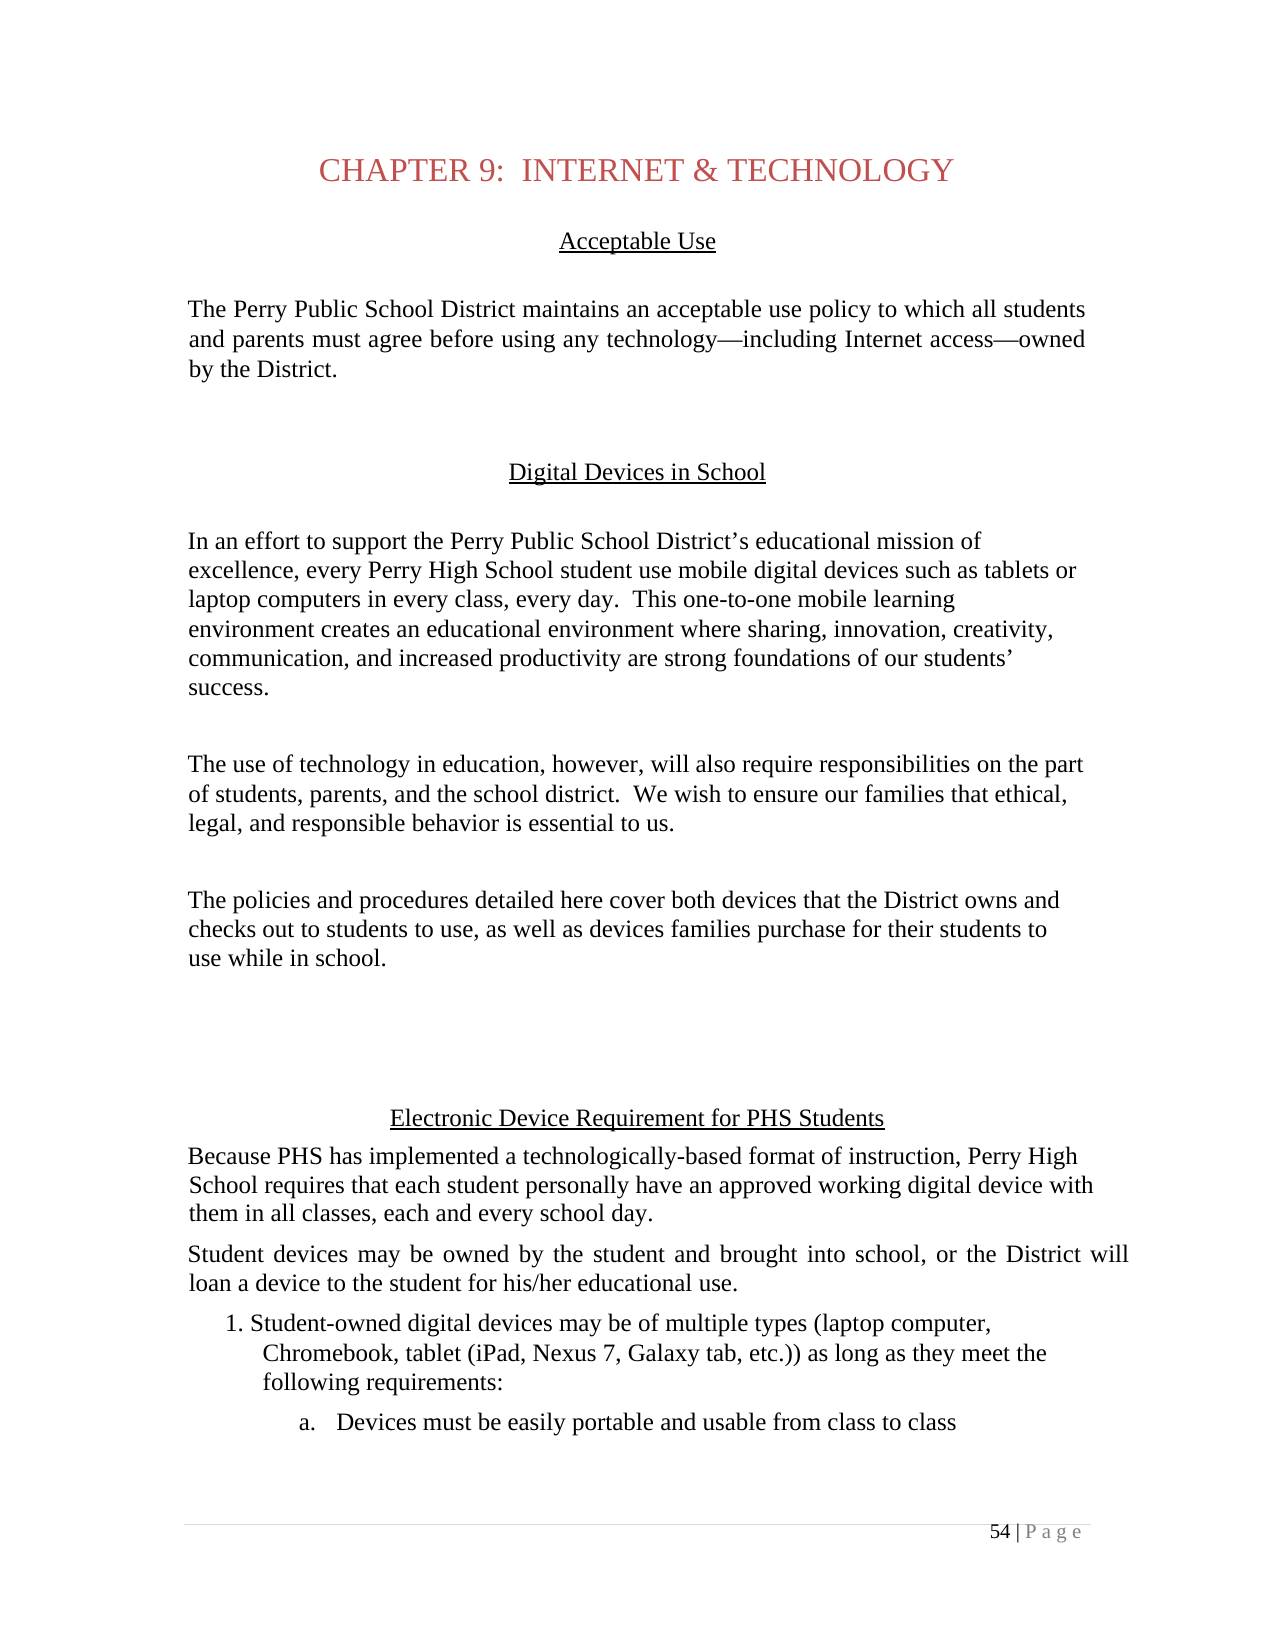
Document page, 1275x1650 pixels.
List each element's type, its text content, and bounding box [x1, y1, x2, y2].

text Student devices may be owned by the student and brought into school, or the District will loan a device to the student for his/her educational use. [187, 1239, 1131, 1297]
text The policies and procedures detailed here cover both devices that the District owns and checks out to students to use, as well as devices families purchase for their students to use while in school. [187, 885, 1087, 972]
text The use of technology in education, however, will also require responsibilities on the part of students, parents, and the school district. We wish to ensure our families that ethical, legal, and responsible behavior is essential to us. [187, 749, 1087, 837]
subtitle CHAPTER 9: INTERNET & TECHNOLOGY [215, 151, 1058, 189]
subtitle Digital Devices in School [216, 457, 1058, 486]
text The Perry Public School District maintains an acceptable use policy to which all students and parents must agree before using any technology—including Internet access—owned by the District. [187, 294, 1087, 382]
subtitle Acceptable Use [216, 226, 1058, 255]
subtitle Electronic Device Requirement for PHS Students [216, 1103, 1058, 1132]
text In an effort to support the Perry Public School District’s educational mission of excellence, every Perry High School student use mobile digital devices such as tablets or laptop computers in every class, every day. This one-to-one mobile learning environment creates an educational environment where sharing, innovation, creativity, communication, and increased productivity are strong foundations of our students’ success. [187, 526, 1087, 701]
text Because PHS has implemented a technologically-based format of instruction, Perry High School requires that each student personally have an approved working digital device with them in all classes, each and every school day. [187, 1142, 1095, 1227]
text 1. Student-owned digital devices may be of multiple types (laptop computer, Chromebook, tablet (iPad, Nexus 7, Galaxy tab, etc.)) as long as they meet the following requirements: [225, 1308, 1087, 1396]
list Devices must be easily portable and usable from class to class [298, 1407, 1087, 1436]
